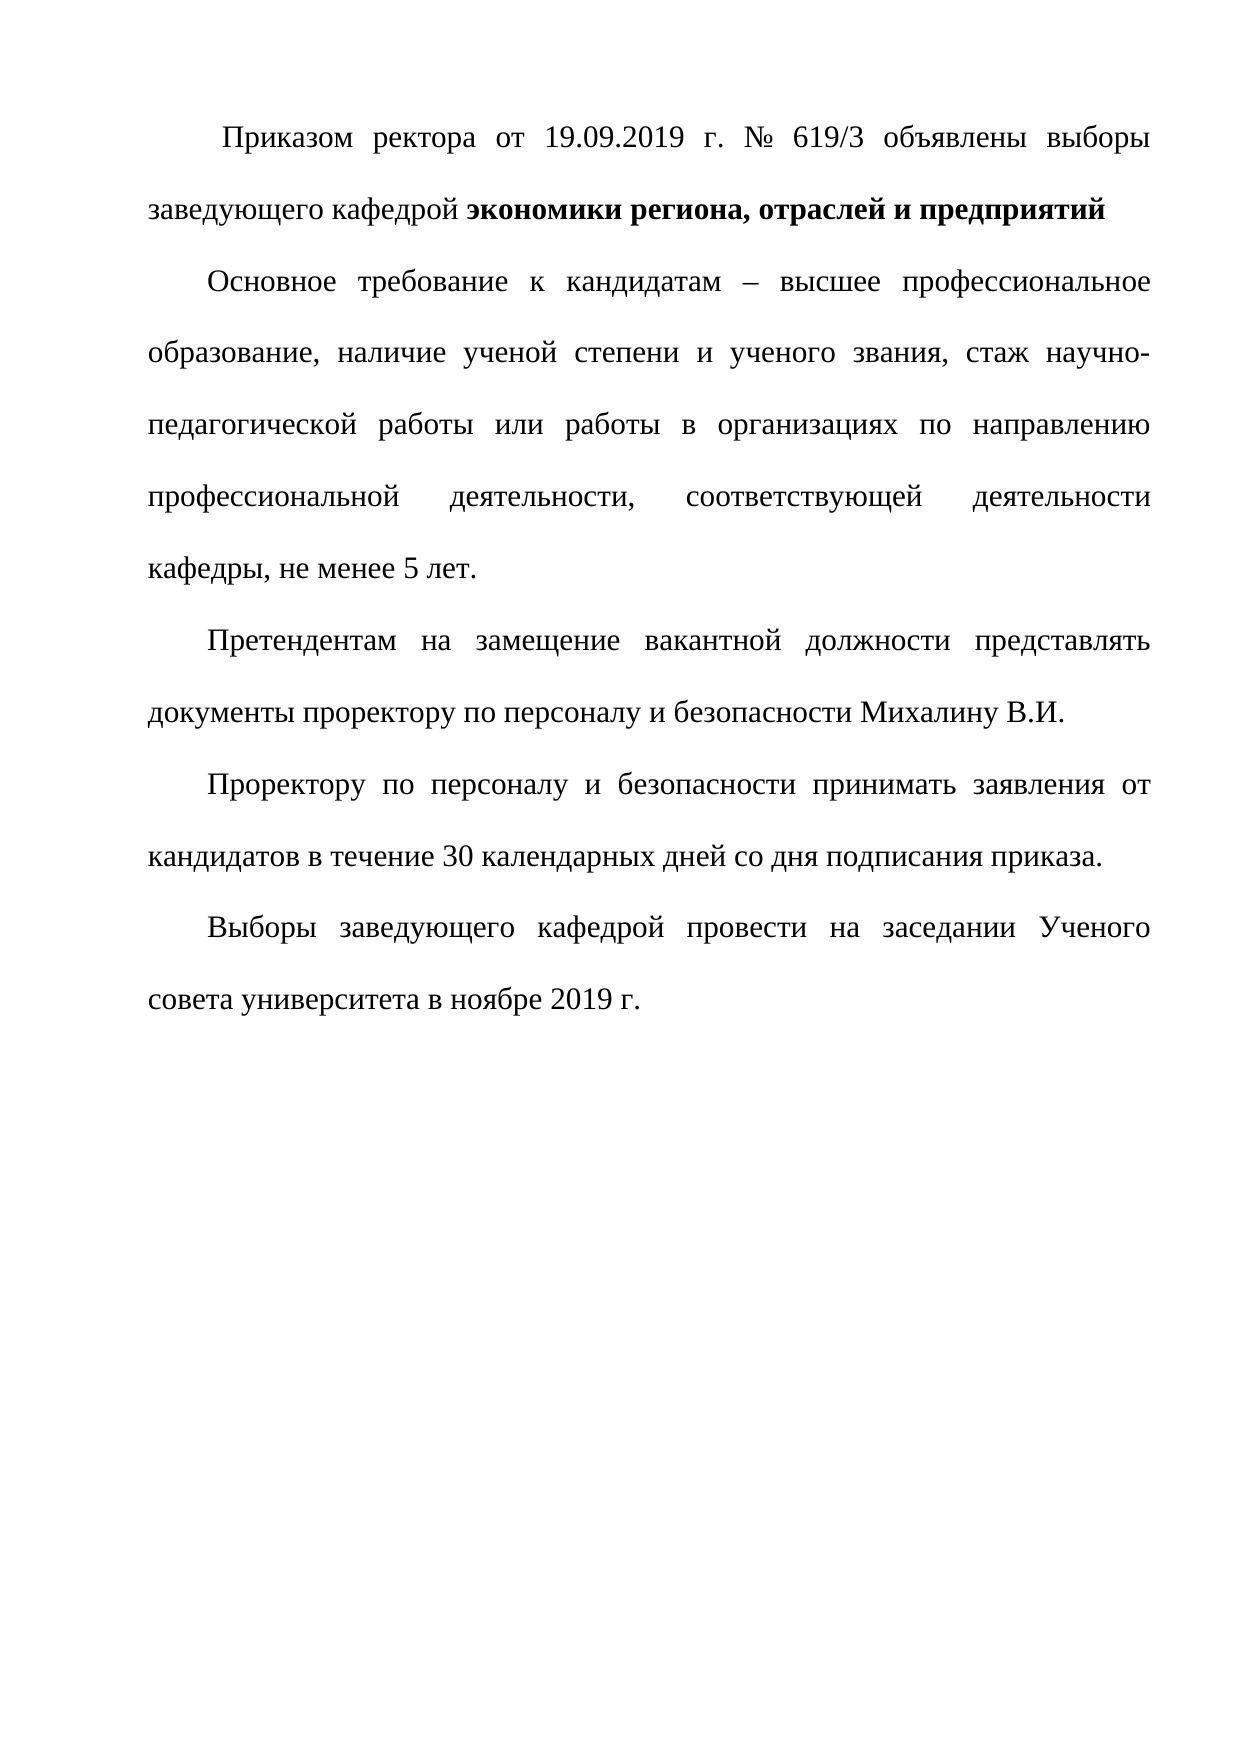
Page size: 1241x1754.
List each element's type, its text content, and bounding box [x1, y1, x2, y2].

text Выборы заведующего кафедрой провести на заседании Ученого совета университета в ноябре 2019 г. [148, 909, 1152, 1017]
text Основное требование к кандидатам – высшее профессиональное образование, наличие ученой степени и ученого звания, стаж научно-педагогической работы или работы в организациях по направлению профессиональной деятельности, соответствующей деятельности кафедры, не менее 5 лет. [148, 262, 1152, 585]
text Претендентам на замещение вакантной должности представлять документы проректору по персоналу и безопасности Михалину В.И. [148, 621, 1152, 729]
text Приказом ректора от 19.09.2019 г. № 619/3 объявлены выборы заведующего кафедрой экономики региона, отраслей и предприятий [148, 118, 1152, 226]
text Проректору по персоналу и безопасности принимать заявления от кандидатов в течение 30 календарных дней со дня подписания приказа. [148, 765, 1152, 873]
